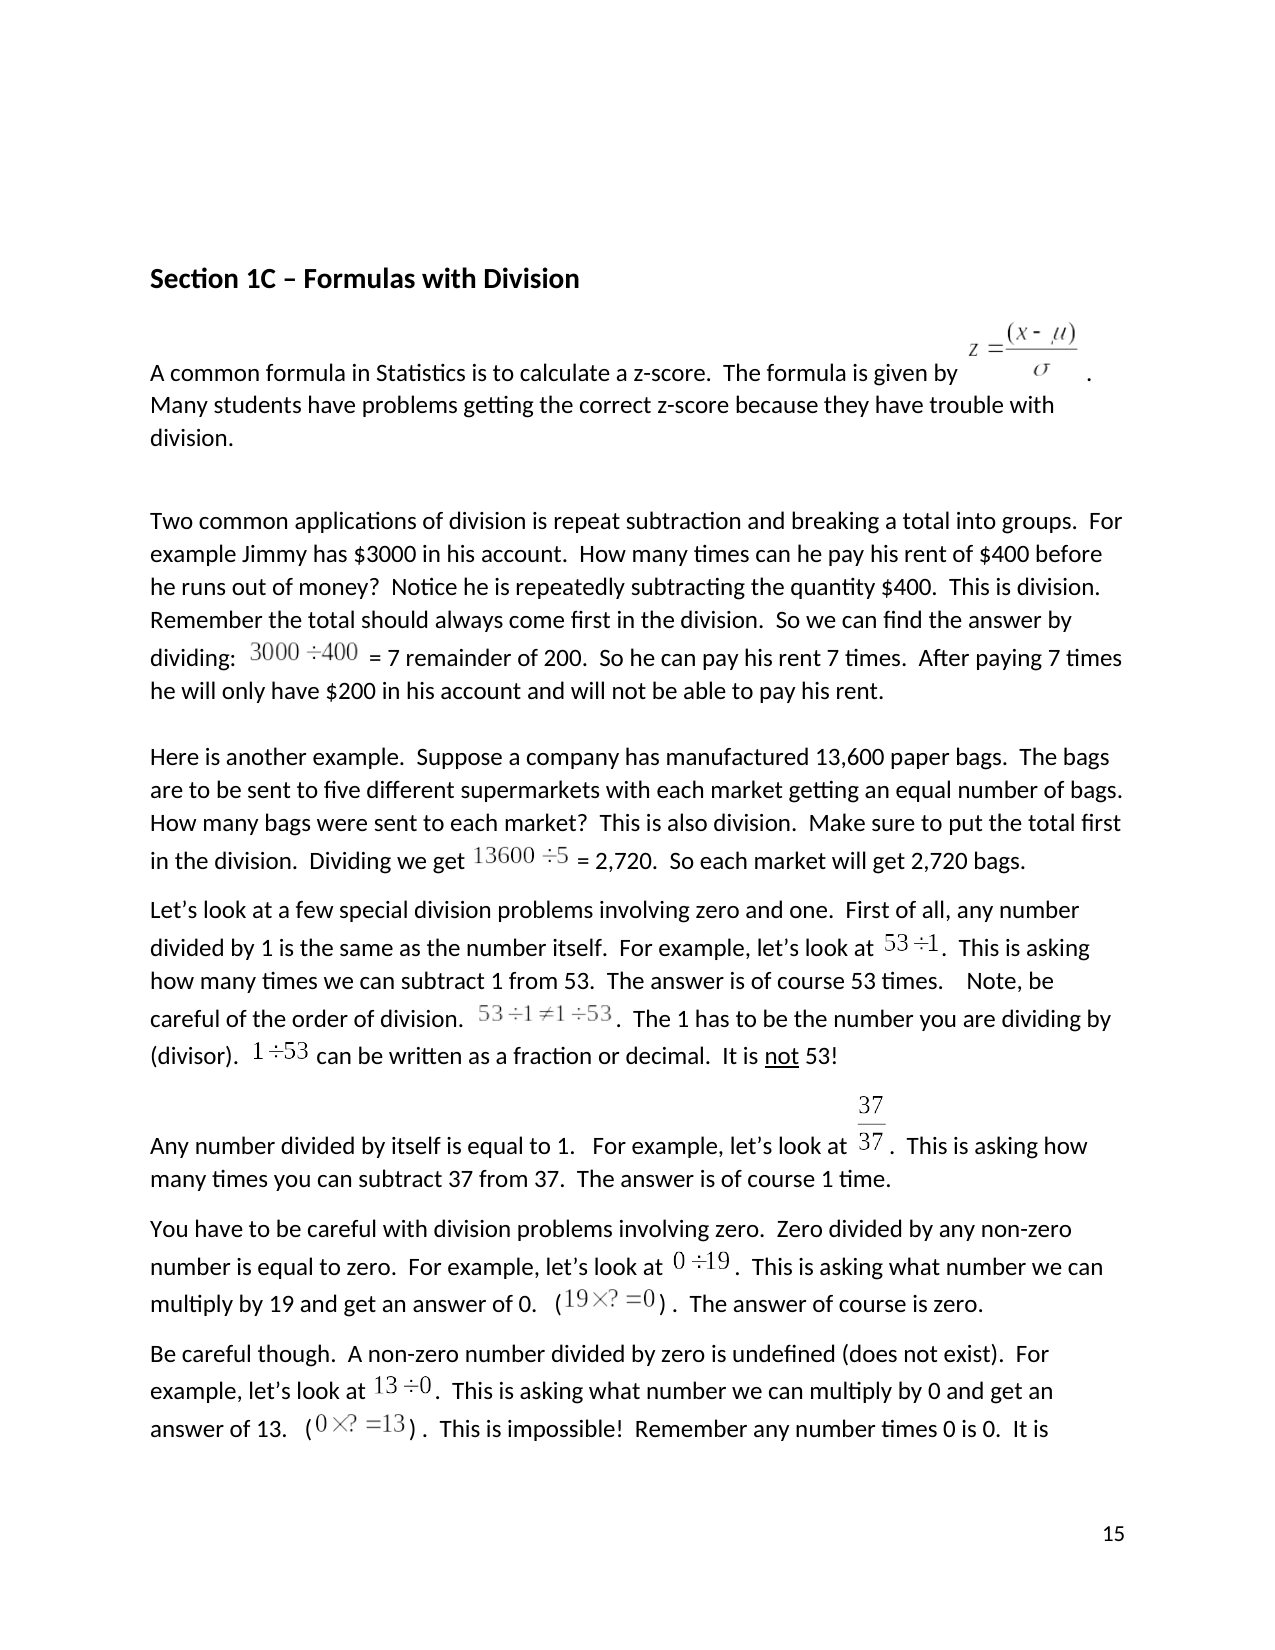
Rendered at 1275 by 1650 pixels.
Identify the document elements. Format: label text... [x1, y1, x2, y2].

text Let’s look at a few special division problems involving zero and one. First of all, any number divided by 1 is the same as the number itself. For example, let’s look at . This is asking how many times we can subtract 1 from 53. The answer is of course 53 times. Note, be careful of the order of division. . The 1 has to be the number you are dividing by (divisor). can be written as a fraction or decimal. It is not 53! [150, 894, 1125, 1071]
text You have to be careful with division problems involving zero. Zero divided by any non-zero number is equal to zero. For example, let’s look at . This is asking what number we can multiply by 19 and get an answer of 0. () . The answer of course is zero. [150, 1213, 1125, 1319]
text Section 1C – Formulas with Division [150, 260, 1125, 296]
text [150, 1338, 1125, 1443]
text A common formula in Statistics is to calculate a z-score. The formula is given by . Many students have problems getting the correct z-score because they have trouble with division. [150, 315, 1125, 453]
text Two common applications of division is repeat subtraction and breaking a total into groups. For example Jimmy has $3000 in his account. How many times can he pay his rent of $400 before he runs out of money? Notice he is repeatedly subtracting the quantity $400. This is division. Remember the total should always come first in the division. So we can find the answer by dividing: = 7 remainder of 200. So he can pay his rent 7 times. After paying 7 times he will only have $200 in his account and will not be able to pay his rent. Here is another example. Suppose a company has manufactured 13,600 paper bags. The bags are to be sent to five different supermarkets with each market getting an equal number of bags. How many bags were sent to each market? This is also division. Make sure to put the total first in the division. Dividing we get = 2,720. So each market will get 2,720 bags. [150, 472, 1125, 876]
text Any number divided by itself is equal to 1. For example, let’s look at . This is asking how many times you can subtract 37 from 37. The answer is of course 1 time. [150, 1090, 1125, 1194]
